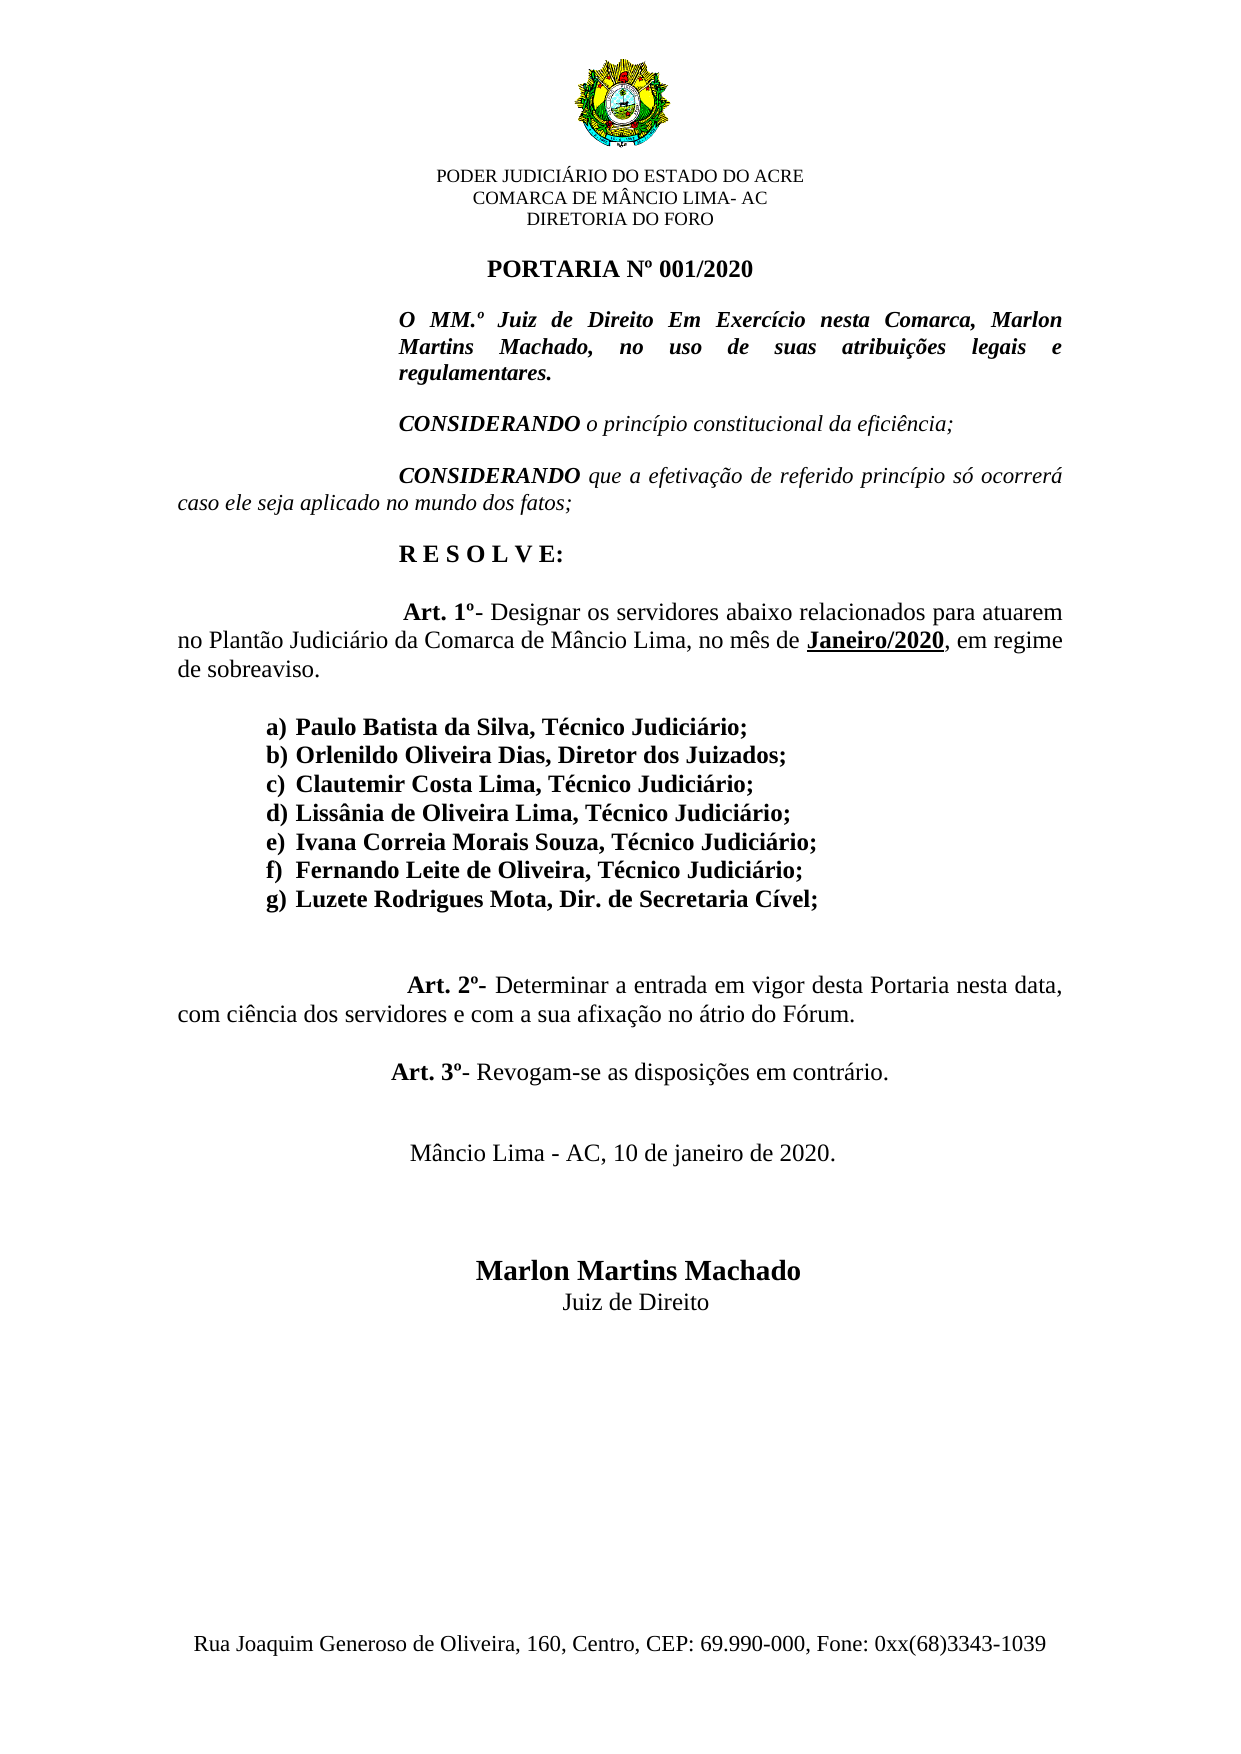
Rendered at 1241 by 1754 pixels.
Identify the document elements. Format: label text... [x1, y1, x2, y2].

text Art. 3º- Revogam-se as disposições em contrário. [177, 1057, 1063, 1085]
text Juiz de Direito [177, 1287, 1063, 1316]
list Orlenildo Oliveira Dias, Diretor dos Juizados; [266, 740, 1063, 769]
text Marlon Martins Machado [177, 1253, 1063, 1287]
text CONSIDERANDO o princípio constitucional da eficiência; [177, 410, 1063, 436]
text Mâncio Lima - AC, 10 de janeiro de 2020. [177, 1138, 1063, 1167]
list Clautemir Costa Lima, Técnico Judiciário; [266, 769, 1063, 798]
list Lissânia de Oliveira Lima, Técnico Judiciário; [266, 798, 1063, 827]
list Luzete Rodrigues Mota, Dir. de Secretaria Cível; [266, 884, 1063, 913]
text O MM.º Juiz de Direito Em Exercício nesta Comarca, Marlon Martins Machado, no uso de suas atribuições legais e regulamentares. [399, 307, 1063, 386]
text Art. 2º- Determinar a entrada em vigor desta Portaria nesta data, com ciência dos servidores e com a sua afixação no átrio do Fórum. [177, 970, 1063, 1028]
text PORTARIA Nº 001/2020 [177, 254, 1063, 282]
text Art. 1º- Designar os servidores abaixo relacionados para atuarem no Plantão Judiciário da Comarca de Mâncio Lima, no mês de Janeiro/2020, em regime de sobreaviso. [177, 597, 1063, 683]
list Fernando Leite de Oliveira, Técnico Judiciário; [266, 855, 1063, 884]
list Paulo Batista da Silva, Técnico Judiciário; [266, 712, 1063, 740]
list Ivana Correia Morais Souza, Técnico Judiciário; [266, 827, 1063, 855]
text R E S O L V E: [177, 539, 1063, 568]
text CONSIDERANDO que a efetivação de referido princípio só ocorrerá caso ele seja aplicado no mundo dos fatos; [177, 462, 1063, 515]
